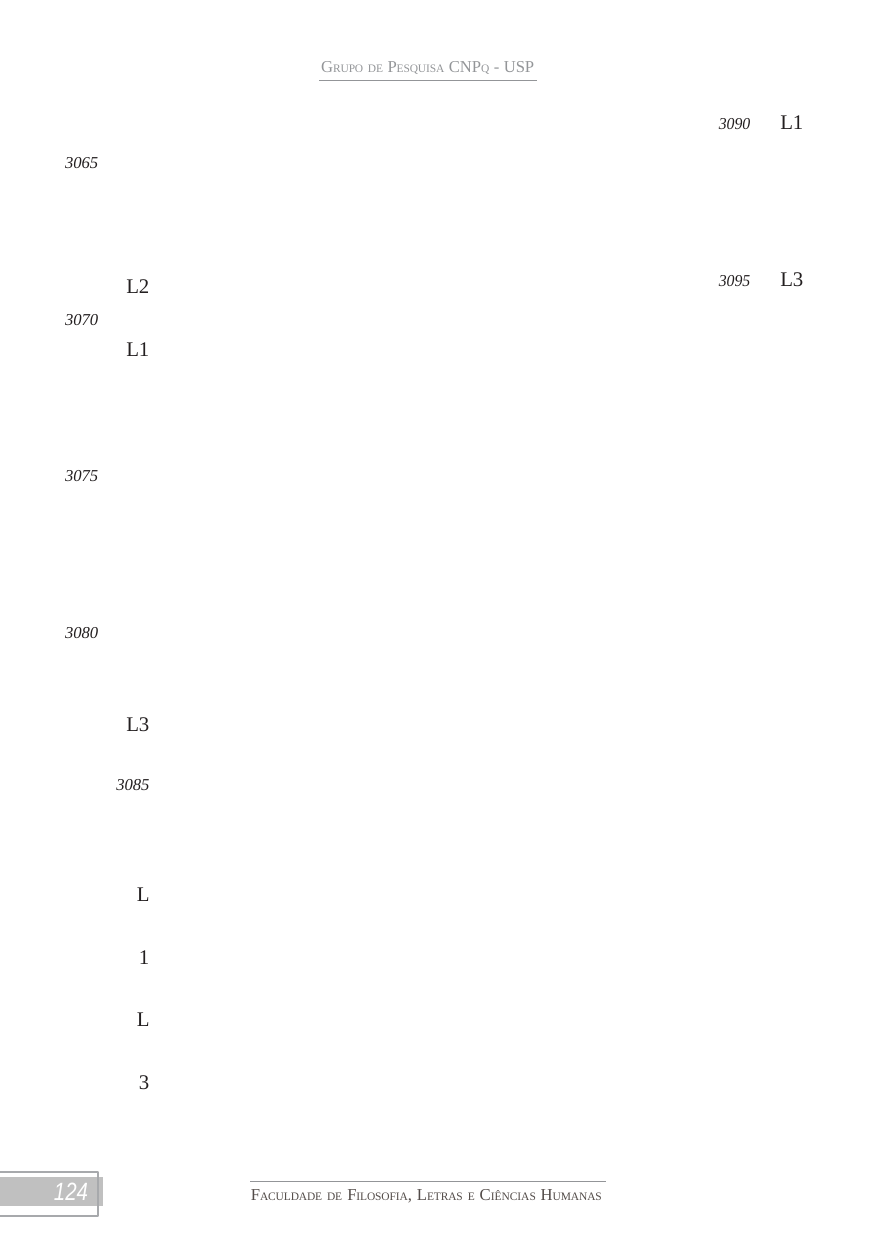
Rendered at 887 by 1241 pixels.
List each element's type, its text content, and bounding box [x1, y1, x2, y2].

text L3 [0, 712, 149, 736]
text L1 [0, 337, 149, 361]
text 3090 L1 [153, 110, 803, 134]
text 3080 [63, 622, 100, 642]
text 3075 [63, 466, 100, 485]
text L2 [0, 274, 149, 298]
text 3085 L1 L3 [65, 775, 149, 1094]
text 3095 L3 [153, 267, 803, 291]
text 3070 [63, 309, 100, 329]
text 3065 [63, 153, 100, 172]
